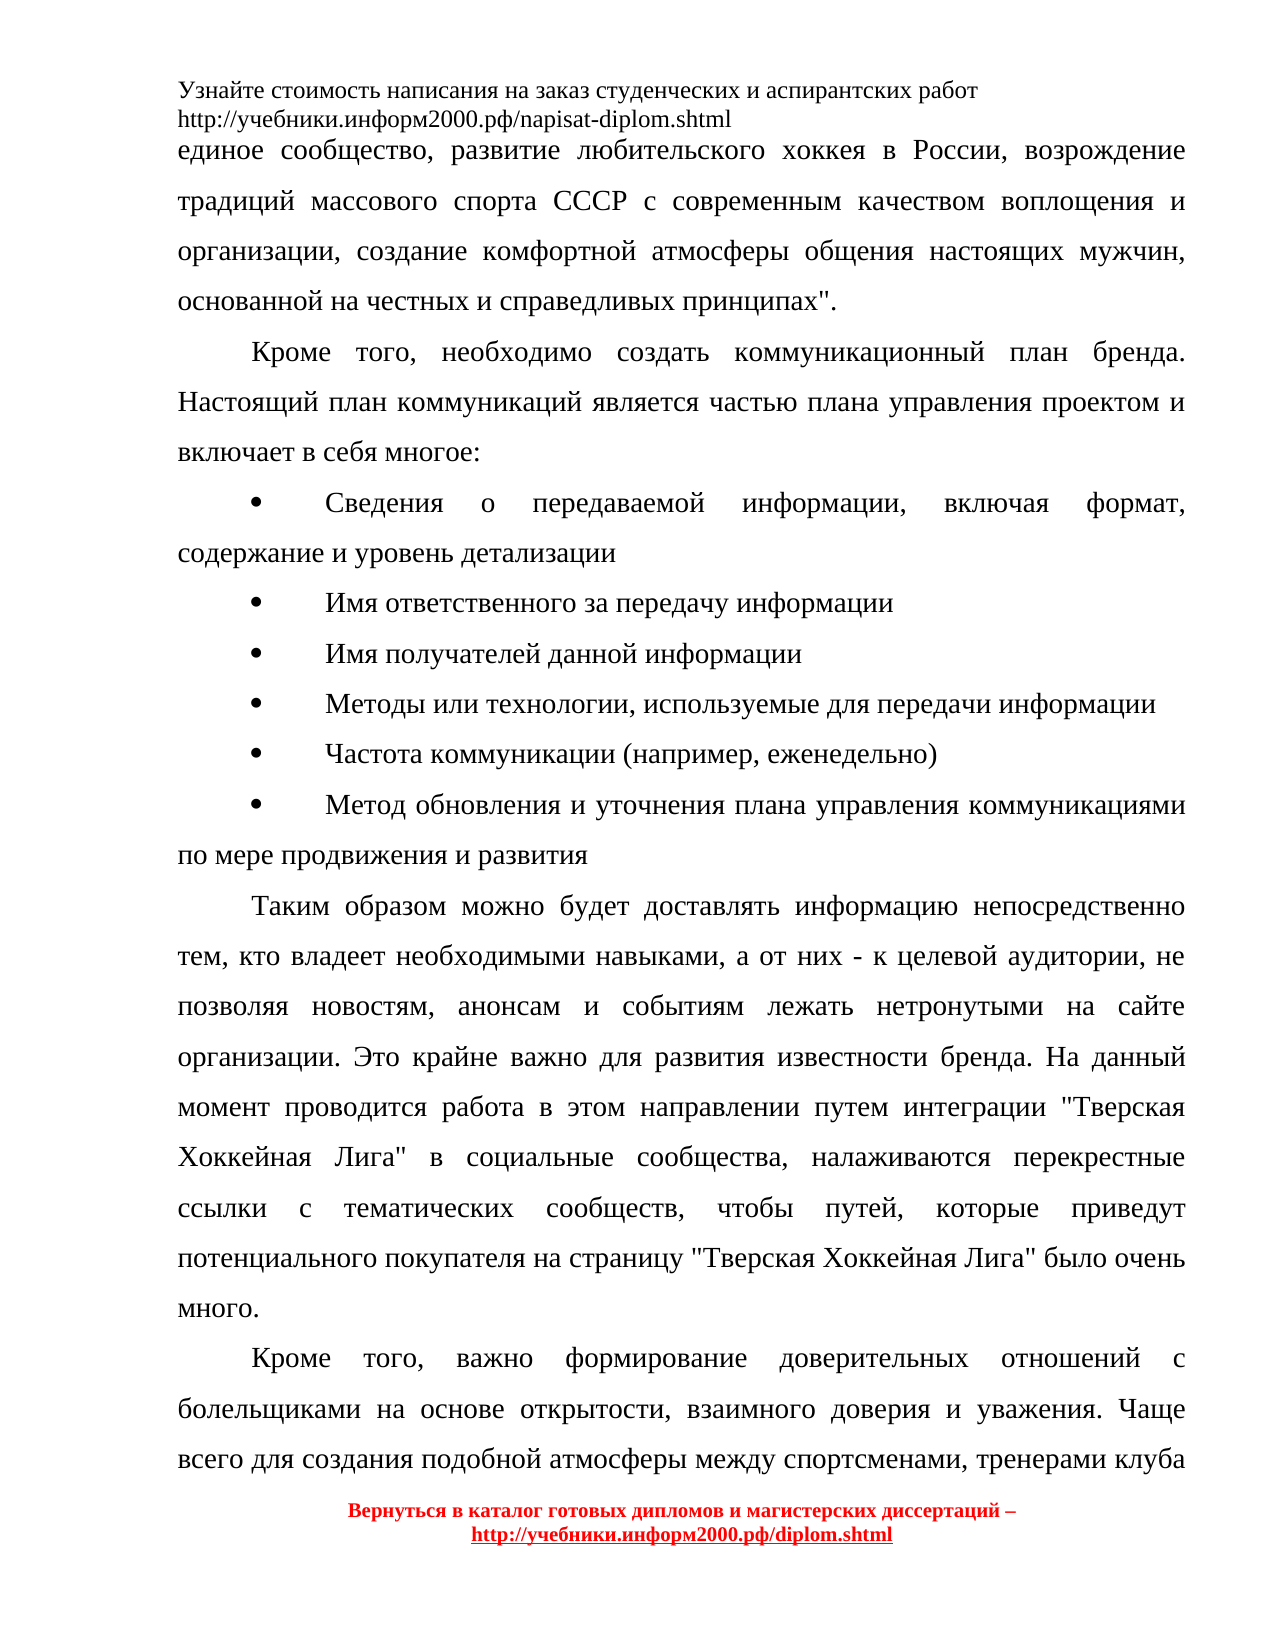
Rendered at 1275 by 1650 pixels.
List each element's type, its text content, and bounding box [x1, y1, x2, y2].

text  Имя получателей данной информации [177, 636, 1186, 669]
text  Метод обновления и уточнения плана управления коммуникациями по мере продвижения и развития [177, 787, 1186, 871]
text Таким образом можно будет доставлять информацию непосредственно тем, кто владеет необходимыми навыками, а от них - к целевой аудитории, не позволяя новостям, анонсам и событиям лежать нетронутыми на сайте организации. Это крайне важно для развития известности бренда. На данный момент проводится работа в этом направлении путем интеграции "Тверская Хоккейная Лига" в социальные сообщества, налаживаются перекрестные ссылки с тематических сообществ, чтобы путей, которые приведут потенциального покупателя на страницу "Тверская Хоккейная Лига" было очень много. [177, 888, 1186, 1324]
text  Методы или технологии, используемые для передачи информации [177, 686, 1186, 720]
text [177, 132, 1186, 317]
text Кроме того, необходимо создать коммуникационный план бренда. Настоящий план коммуникаций является частью плана управления проектом и включает в себя многое: [177, 334, 1186, 468]
text  Имя ответственного за передачу информации [177, 585, 1186, 619]
text  Частота коммуникации (например, еженедельно) [177, 737, 1186, 770]
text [177, 1341, 1186, 1475]
text  Сведения о передаваемой информации, включая формат, содержание и уровень детализации [177, 485, 1186, 569]
